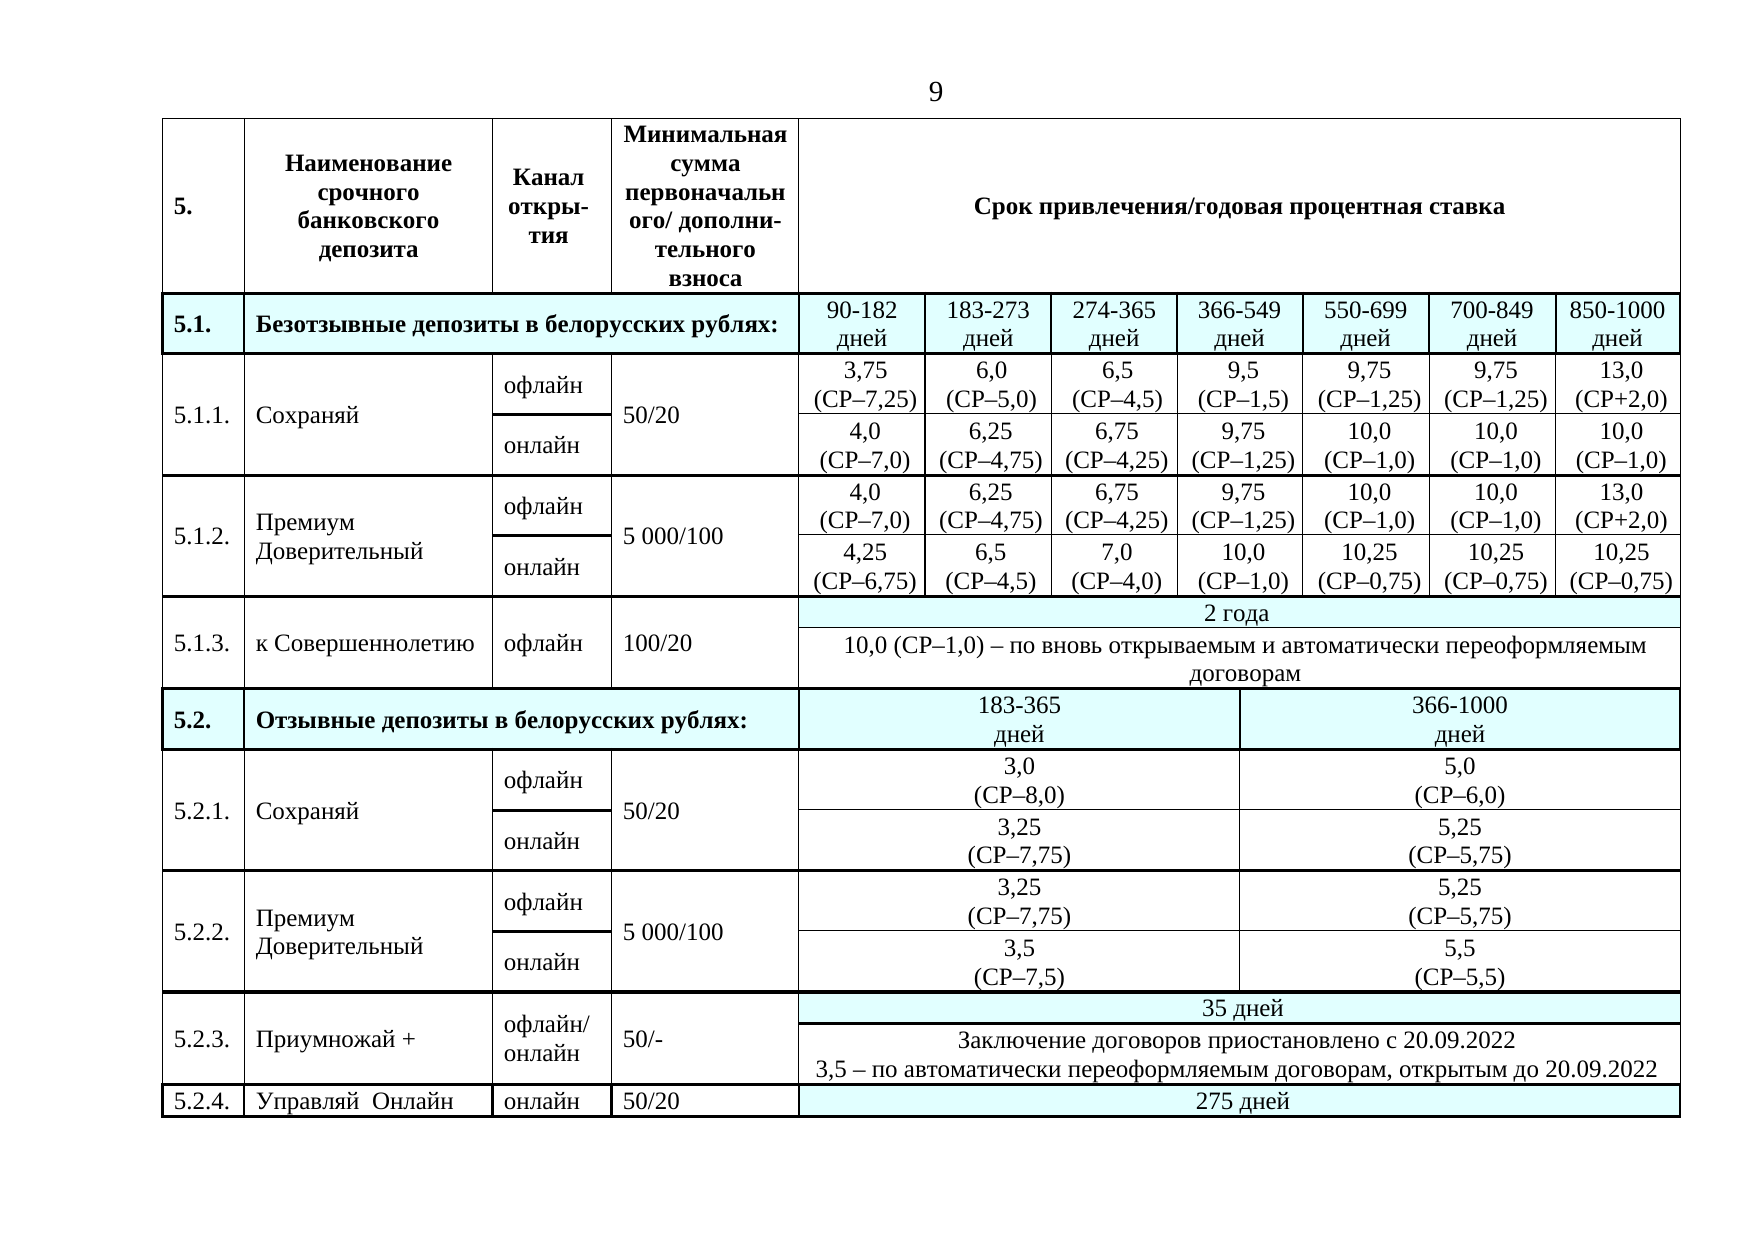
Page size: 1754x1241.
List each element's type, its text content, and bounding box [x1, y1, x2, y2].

table_cell 183-365 дней [800, 690, 1239, 748]
table_cell 10,0 (СР–1,0) [1303, 477, 1429, 534]
table_cell 9,75 (СР–1,25) [1178, 414, 1302, 473]
table_cell к Совершеннолетию [245, 598, 492, 687]
table_cell 550-699 дней [1304, 295, 1428, 352]
table_cell 5.2.2. [163, 872, 244, 990]
table_cell 3,25 (СР–7,75) [799, 810, 1239, 869]
table_cell 2 года [799, 598, 1680, 627]
table_cell 7,0 (СР–4,0) [1052, 535, 1177, 595]
table_cell 5,0 (СР–6,0) [1240, 751, 1680, 808]
table_cell 5.2.4. [164, 1086, 243, 1115]
table_cell Отзывные депозиты в белорусских рублях: [245, 690, 798, 748]
table_cell 3,75 (СР–7,25) [799, 355, 924, 413]
table_cell 5,5 (СР–5,5) [1240, 931, 1680, 990]
table_cell офлайн [493, 355, 611, 413]
table_cell 10,0 (СР–1,0) [1303, 414, 1429, 473]
table_cell 90-182 дней [800, 295, 924, 352]
table_cell 4,25 (СР–6,75) [799, 535, 924, 595]
table_cell 6,25 (СР–4,75) [926, 477, 1051, 534]
table_cell онлайн [493, 933, 611, 990]
table_cell 275 дней [800, 1086, 1679, 1115]
table_cell 10,25 (СР–0,75) [1303, 535, 1429, 595]
table_cell 9,5 (СР–1,5) [1178, 355, 1302, 413]
table_cell 5 000/100 [612, 872, 798, 990]
table_cell онлайн [493, 537, 611, 595]
table_cell 274-365 дней [1052, 295, 1176, 352]
table_cell 6,25 (СР–4,75) [926, 414, 1051, 473]
table_cell офлайн [493, 872, 611, 930]
table_cell 3,25 (СР–7,75) [799, 872, 1239, 930]
table_cell 9,75 (СР–1,25) [1430, 355, 1555, 413]
table_cell 6,5 (СР–4,5) [1052, 355, 1177, 413]
table_cell Безотзывные депозиты в белорусских рублях: [245, 295, 798, 352]
table_cell Премиум Доверительный [245, 477, 492, 595]
table_cell 10,25 (СР–0,75) [1430, 535, 1555, 595]
table_cell 50/20 [612, 751, 798, 869]
table_cell 366-1000 дней [1241, 690, 1679, 748]
table_cell 13,0 (СР+2,0) [1556, 355, 1680, 413]
table_cell 5 000/100 [612, 477, 798, 595]
table_cell офлайн/ онлайн [493, 994, 611, 1083]
table_cell 10,25 (СР–0,75) [1556, 535, 1680, 595]
table_cell 5. [163, 119, 244, 292]
table_cell Приумножай + [245, 994, 492, 1083]
table_cell 10,0 (СР–1,0) – по вновь открываемым и автоматически переоформляемым договорам [799, 628, 1680, 687]
table_cell Минимальная сумма первоначального/ дополни- тельного взноса [612, 119, 798, 292]
table_cell офлайн [493, 598, 611, 687]
table_cell 4,0 (СР–7,0) [799, 414, 924, 473]
table_cell 5.2. [164, 690, 243, 748]
table_cell 5.1.1. [163, 355, 244, 473]
table_cell 700-849 дней [1430, 295, 1555, 352]
table_cell 13,0 (СР+2,0) [1556, 477, 1680, 534]
table_cell 6,0 (СР–5,0) [926, 355, 1051, 413]
table_cell 183-273 дней [926, 295, 1050, 352]
table_cell 3,0 (СР–8,0) [799, 751, 1239, 808]
table_cell Заключение договоров приостановлено с 20.09.2022 3,5 – по автоматически переоформляемым договорам, открытым до 20.09.2022 [799, 1025, 1680, 1083]
table_cell 9,75 (СР–1,25) [1178, 477, 1302, 534]
table_cell Канал откры- тия [493, 119, 611, 292]
table_cell 10,0 (СР–1,0) [1430, 414, 1555, 473]
table_cell 4,0 (СР–7,0) [799, 477, 924, 534]
table_cell 6,75 (СР–4,25) [1052, 414, 1177, 473]
table_cell 5.1.3. [163, 598, 244, 687]
table_cell 50/20 [612, 355, 798, 473]
table_cell 50/20 [613, 1086, 798, 1115]
table_cell Срок привлечения/годовая процентная ставка [799, 119, 1680, 292]
table_cell 850-1000 дней [1557, 295, 1679, 352]
table_cell Наименование срочного банковского депозита [245, 119, 492, 292]
table_cell офлайн [493, 477, 611, 534]
table_cell офлайн [493, 751, 611, 808]
table_cell 5.2.1. [163, 751, 244, 869]
table_cell онлайн [494, 1086, 610, 1115]
table_cell 3,5 (СР–7,5) [799, 931, 1239, 990]
table_cell Сохраняй [245, 751, 492, 869]
table_cell 5,25 (СР–5,75) [1240, 872, 1680, 930]
table_cell 6,75 (СР–4,25) [1052, 477, 1177, 534]
table_cell 10,0 (СР–1,0) [1430, 477, 1555, 534]
table_cell Сохраняй [245, 355, 492, 473]
table_cell 5.1.2. [163, 477, 244, 595]
table_cell 366-549 дней [1178, 295, 1302, 352]
table_cell 5,25 (СР–5,75) [1240, 810, 1680, 869]
table_cell онлайн [493, 416, 611, 473]
table_cell 35 дней [799, 994, 1680, 1022]
table_cell 10,0 (СР–1,0) [1178, 535, 1302, 595]
table_cell Управляй Онлайн [245, 1086, 491, 1115]
table_cell 6,5 (СР–4,5) [926, 535, 1051, 595]
table_cell 5.1. [164, 295, 243, 352]
table_cell Премиум Доверительный [245, 872, 492, 990]
table_cell 9,75 (СР–1,25) [1303, 355, 1429, 413]
table_cell 50/- [612, 994, 798, 1083]
table_cell онлайн [493, 812, 611, 869]
table_cell 100/20 [612, 598, 798, 687]
table_cell 5.2.3. [163, 994, 244, 1083]
table_cell 10,0 (СР–1,0) [1556, 414, 1680, 473]
